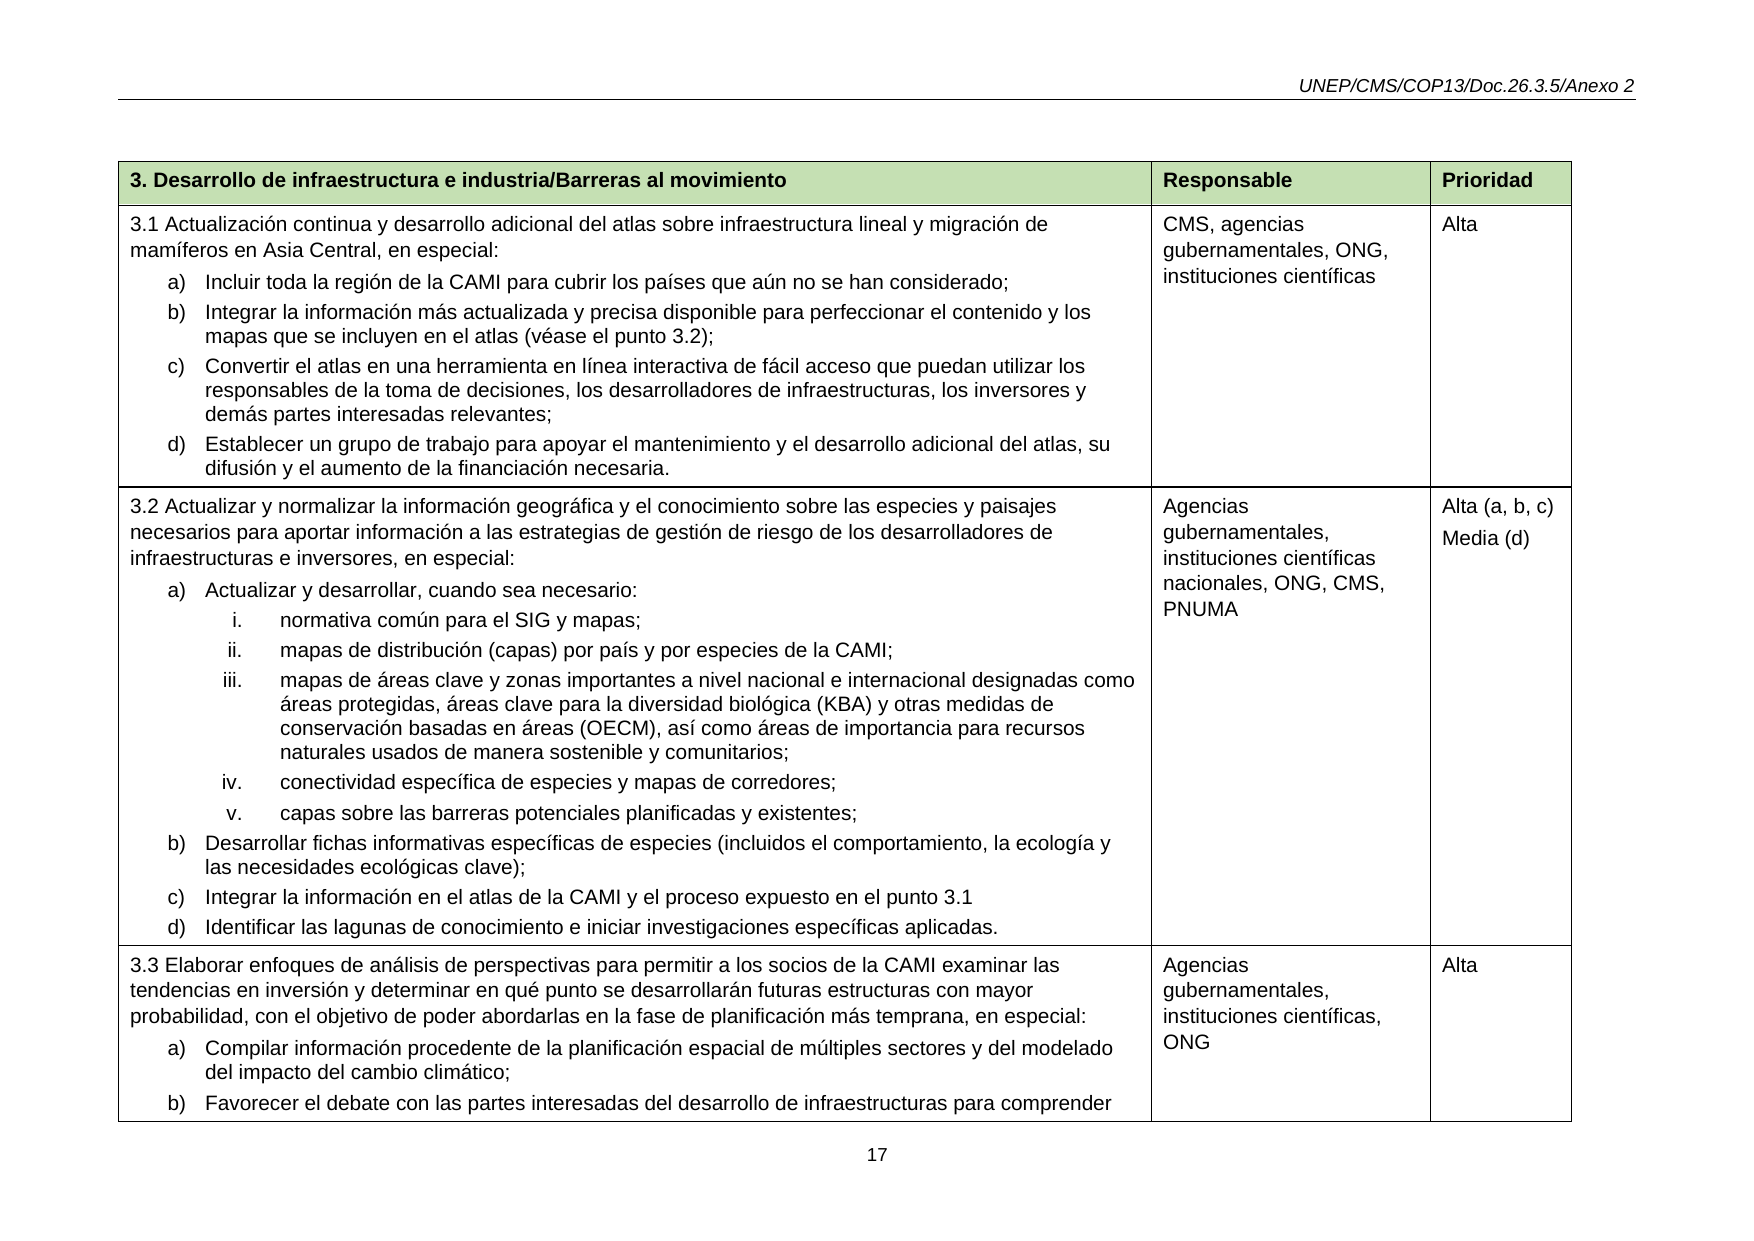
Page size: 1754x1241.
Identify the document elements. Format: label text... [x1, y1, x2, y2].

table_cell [119, 946, 1151, 1121]
table_cell Alta [1431, 946, 1571, 1121]
table_cell CMS, agencias gubernamentales, ONG, instituciones científicas [1152, 206, 1430, 486]
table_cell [1152, 946, 1430, 1121]
table_cell Agencias gubernamentales, instituciones científicas nacionales, ONG, CMS, PNUMA [1152, 488, 1430, 945]
table_header 3. Desarrollo de infraestructura e industria/Barreras al movimiento [119, 162, 1151, 204]
table_header Responsable [1152, 162, 1430, 204]
table_cell Alta (a, b, c) Media (d) [1431, 488, 1571, 945]
table_cell 3.2 Actualizar y normalizar la información geográfica y el conocimiento sobre las especies y paisajes necesarios para aportar información a las estrategias de gestión de riesgo de los desarrolladores de infraestructuras e inversores, en especial: Actualizar y desarrollar, cuando sea necesario: normativa común para el SIG y mapas; mapas de distribución (capas) por país y por especies de la CAMI; mapas de áreas clave y zonas importantes a nivel nacional e internacional designadas como áreas protegidas, áreas clave para la diversidad biológica (KBA) y otras medidas de conservación basadas en áreas (OECM), así como áreas de importancia para recursos naturales usados de manera sostenible y comunitarios; conectividad específica de especies y mapas de corredores; capas sobre las barreras potenciales planificadas y existentes; Desarrollar fichas informativas específicas de especies (incluidos el comportamiento, la ecología y las necesidades ecológicas clave); Integrar la información en el atlas de la CAMI y el proceso expuesto en el punto 3.1 Identificar las lagunas de conocimiento e iniciar investigaciones específicas aplicadas. [119, 488, 1151, 945]
table_cell Alta [1431, 206, 1571, 486]
table_header Prioridad [1431, 162, 1571, 204]
table_cell 3.1 Actualización continua y desarrollo adicional del atlas sobre infraestructura lineal y migración de mamíferos en Asia Central, en especial: Incluir toda la región de la CAMI para cubrir los países que aún no se han considerado; Integrar la información más actualizada y precisa disponible para perfeccionar el contenido y los mapas que se incluyen en el atlas (véase el punto 3.2); Convertir el atlas en una herramienta en línea interactiva de fácil acceso que puedan utilizar los responsables de la toma de decisiones, los desarrolladores de infraestructuras, los inversores y demás partes interesadas relevantes; Establecer un grupo de trabajo para apoyar el mantenimiento y el desarrollo adicional del atlas, su difusión y el aumento de la financiación necesaria. [119, 206, 1151, 486]
